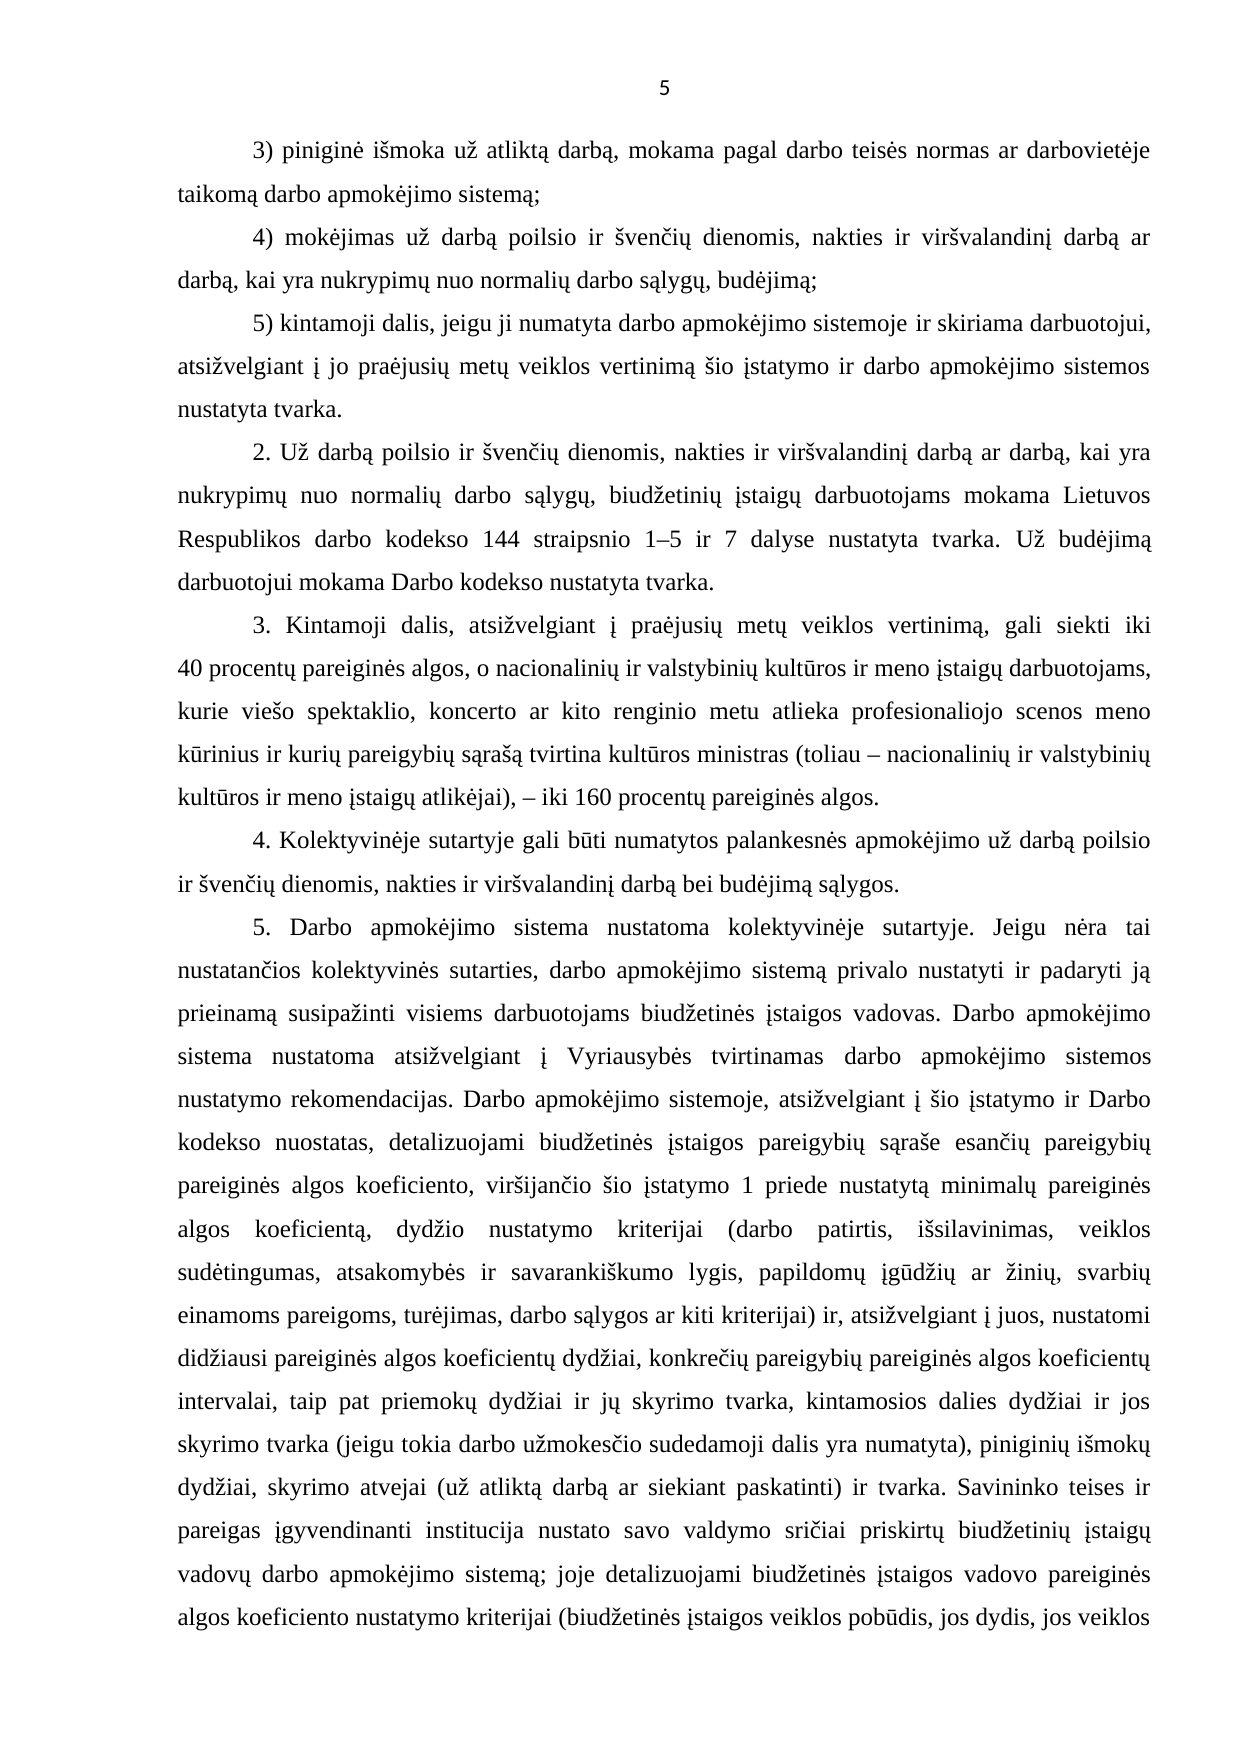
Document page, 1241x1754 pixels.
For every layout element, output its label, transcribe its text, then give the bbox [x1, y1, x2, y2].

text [177, 912, 1152, 1631]
text 5) kintamoji dalis, jeigu ji numatyta darbo apmokėjimo sistemoje ir skiriama darbuotojui, atsižvelgiant į jo praėjusių metų veiklos vertinimą šio įstatymo ir darbo apmokėjimo sistemos nustatyta tvarka. [177, 308, 1152, 423]
text 3. Kintamoji dalis, atsižvelgiant į praėjusių metų veiklos vertinimą, gali siekti iki 40 procentų pareiginės algos, o nacionalinių ir valstybinių kultūros ir meno įstaigų darbuotojams, kurie viešo spektaklio, koncerto ar kito renginio metu atlieka profesionaliojo scenos meno kūrinius ir kurių pareigybių sąrašą tvirtina kultūros ministras (toliau – nacionalinių ir valstybinių kultūros ir meno įstaigų atlikėjai), – iki 160 procentų pareiginės algos. [177, 610, 1152, 811]
text 4. Kolektyvinėje sutartyje gali būti numatytos palankesnės apmokėjimo už darbą poilsio ir švenčių dienomis, nakties ir viršvalandinį darbą bei budėjimą sąlygos. [177, 826, 1152, 897]
text 4) mokėjimas už darbą poilsio ir švenčių dienomis, nakties ir viršvalandinį darbą ar darbą, kai yra nukrypimų nuo normalių darbo sąlygų, budėjimą; [177, 222, 1152, 294]
text 3) piniginė išmoka už atliktą darbą, mokama pagal darbo teisės normas ar darbovietėje taikomą darbo apmokėjimo sistemą; [177, 136, 1152, 207]
text 2. Už darbą poilsio ir švenčių dienomis, nakties ir viršvalandinį darbą ar darbą, kai yra nukrypimų nuo normalių darbo sąlygų, biudžetinių įstaigų darbuotojams mokama Lietuvos Respublikos darbo kodekso 144 straipsnio 1–5 ir 7 dalyse nustatyta tvarka. Už budėjimą darbuotojui mokama Darbo kodekso nustatyta tvarka. [177, 437, 1152, 596]
